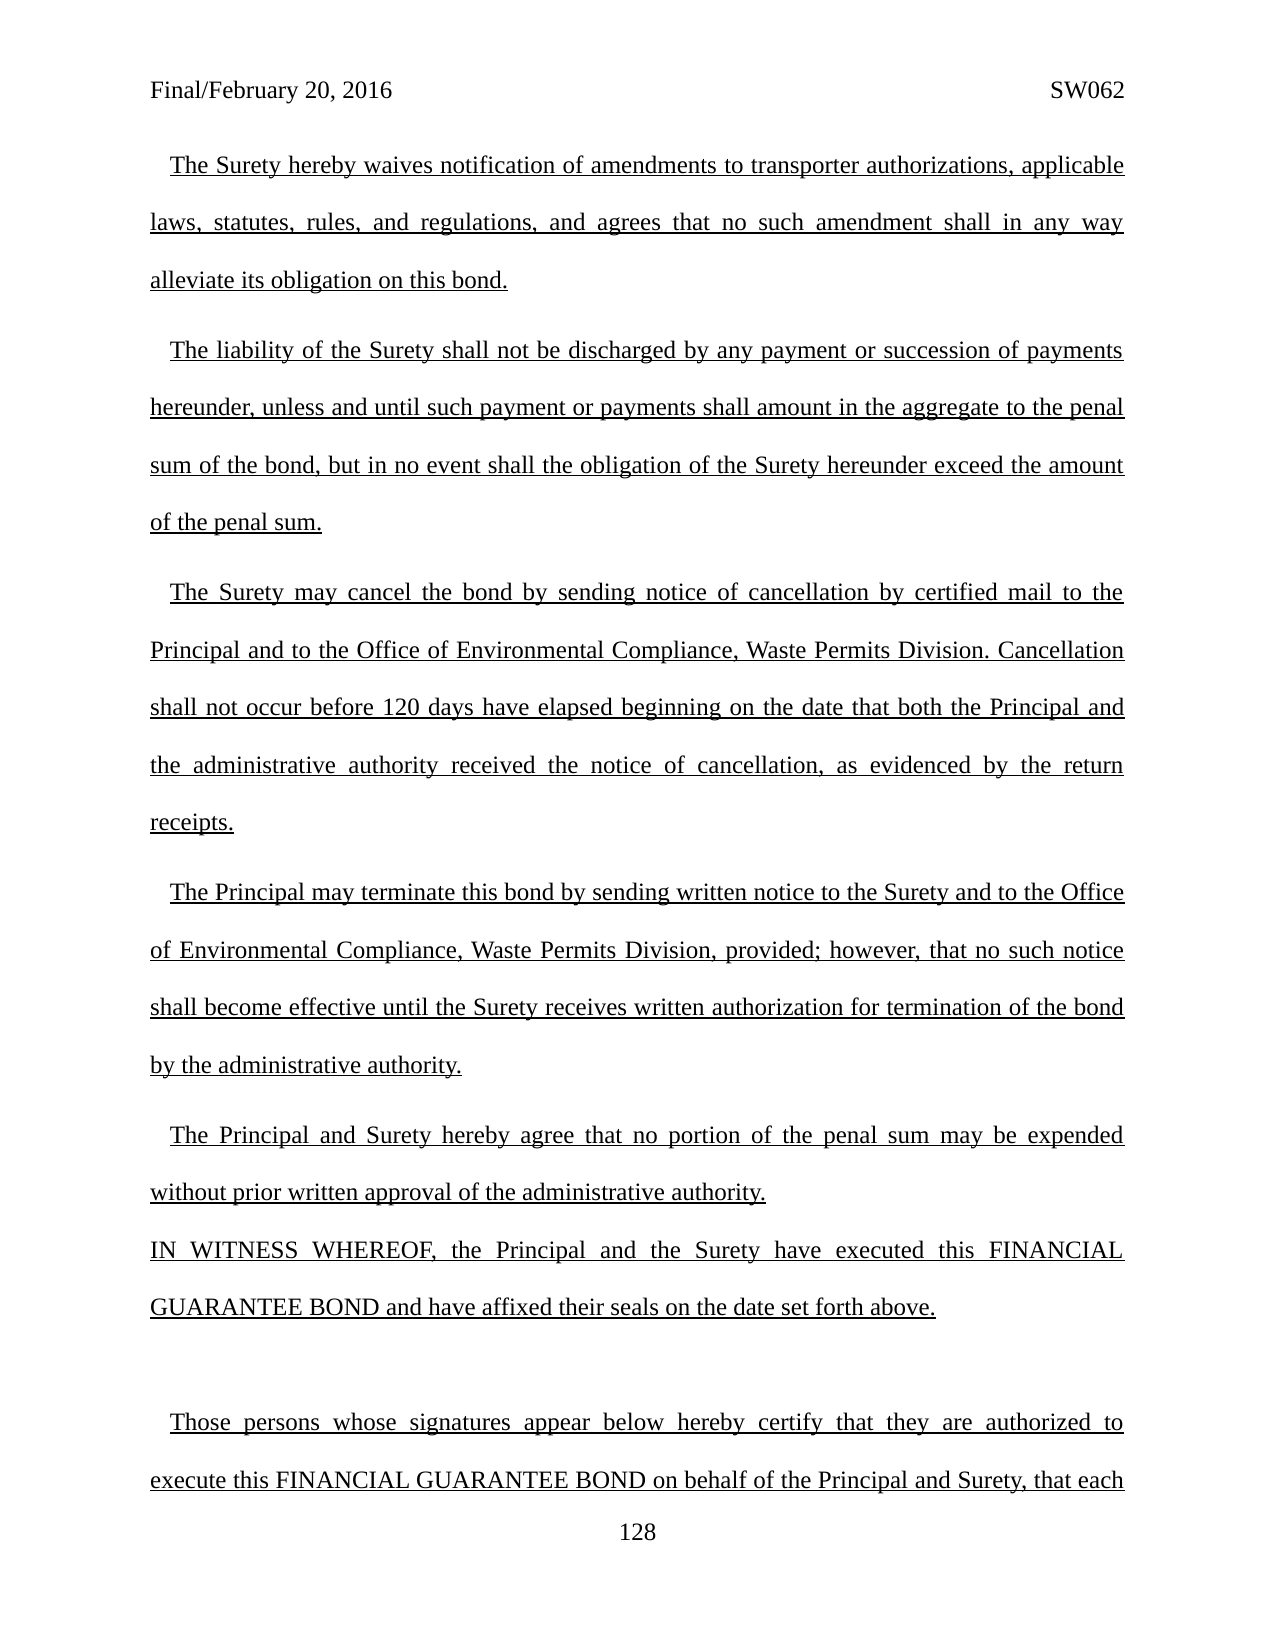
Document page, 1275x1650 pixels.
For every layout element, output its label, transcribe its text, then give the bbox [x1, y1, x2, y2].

text IN WITNESS WHEREOF, the Principal and the Surety have executed this FINANCIAL GUARANTEE BOND and have affixed their seals on the date set forth above. [150, 1261, 1125, 1321]
text The liability of the Surety shall not be discharged by any payment or succession of payments hereunder, unless and until such payment or payments shall amount in the aggregate to the penal sum of the bond, but in no event shall the obligation of the Surety hereunder exceed the amount of the penal sum. [150, 419, 1125, 475]
text The Principal may terminate this bond by sending written notice to the Surety and to the Office of Environmental Compliance, Waste Permits Division, provided; however, that no such notice shall become effective until the Surety receives written authorization for termination of the bond by the administrative authority. [150, 877, 1125, 960]
text IN WITNESS WHEREOF, the Principal and the Surety have executed this FINANCIAL GUARANTEE BOND and have affixed their seals on the date set forth above. [150, 1235, 1125, 1260]
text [150, 1407, 1125, 1490]
text The Surety may cancel the bond by sending notice of cancellation by certified mail to the Principal and to the Office of Environmental Compliance, Waste Permits Division. Cancellation shall not occur before 120 days have elapsed beginning on the date that both the Principal and the administrative authority received the notice of cancellation, as evidenced by the return receipts. [150, 577, 1125, 660]
text The Principal may terminate this bond by sending written notice to the Surety and to the Office of Environmental Compliance, Waste Permits Division, provided; however, that no such notice shall become effective until the Surety receives written authorization for termination of the bond by the administrative authority. [150, 1019, 1125, 1079]
text The Surety hereby waives notification of amendments to transporter authorizations, applicable laws, statutes, rules, and regulations, and agrees that no such amendment shall in any way alleviate its obligation on this bond. [150, 150, 1125, 294]
text The Surety may cancel the bond by sending notice of cancellation by certified mail to the Principal and to the Office of Environmental Compliance, Waste Permits Division. Cancellation shall not occur before 120 days have elapsed beginning on the date that both the Principal and the administrative authority received the notice of cancellation, as evidenced by the return receipts. [150, 719, 1125, 836]
text The liability of the Surety shall not be discharged by any payment or succession of payments hereunder, unless and until such payment or payments shall amount in the aggregate to the penal sum of the bond, but in no event shall the obligation of the Surety hereunder exceed the amount of the penal sum. [150, 335, 1125, 417]
text The liability of the Surety shall not be discharged by any payment or succession of payments hereunder, unless and until such payment or payments shall amount in the aggregate to the penal sum of the bond, but in no event shall the obligation of the Surety hereunder exceed the amount of the penal sum. [150, 476, 1125, 536]
text The Principal may terminate this bond by sending written notice to the Surety and to the Office of Environmental Compliance, Waste Permits Division, provided; however, that no such notice shall become effective until the Surety receives written authorization for termination of the bond by the administrative authority. [150, 961, 1125, 1017]
text The Surety may cancel the bond by sending notice of cancellation by certified mail to the Principal and to the Office of Environmental Compliance, Waste Permits Division. Cancellation shall not occur before 120 days have elapsed beginning on the date that both the Principal and the administrative authority received the notice of cancellation, as evidenced by the return receipts. [150, 661, 1125, 717]
text The Principal and Surety hereby agree that no portion of the penal sum may be expended without prior written approval of the administrative authority. [150, 1120, 1125, 1206]
